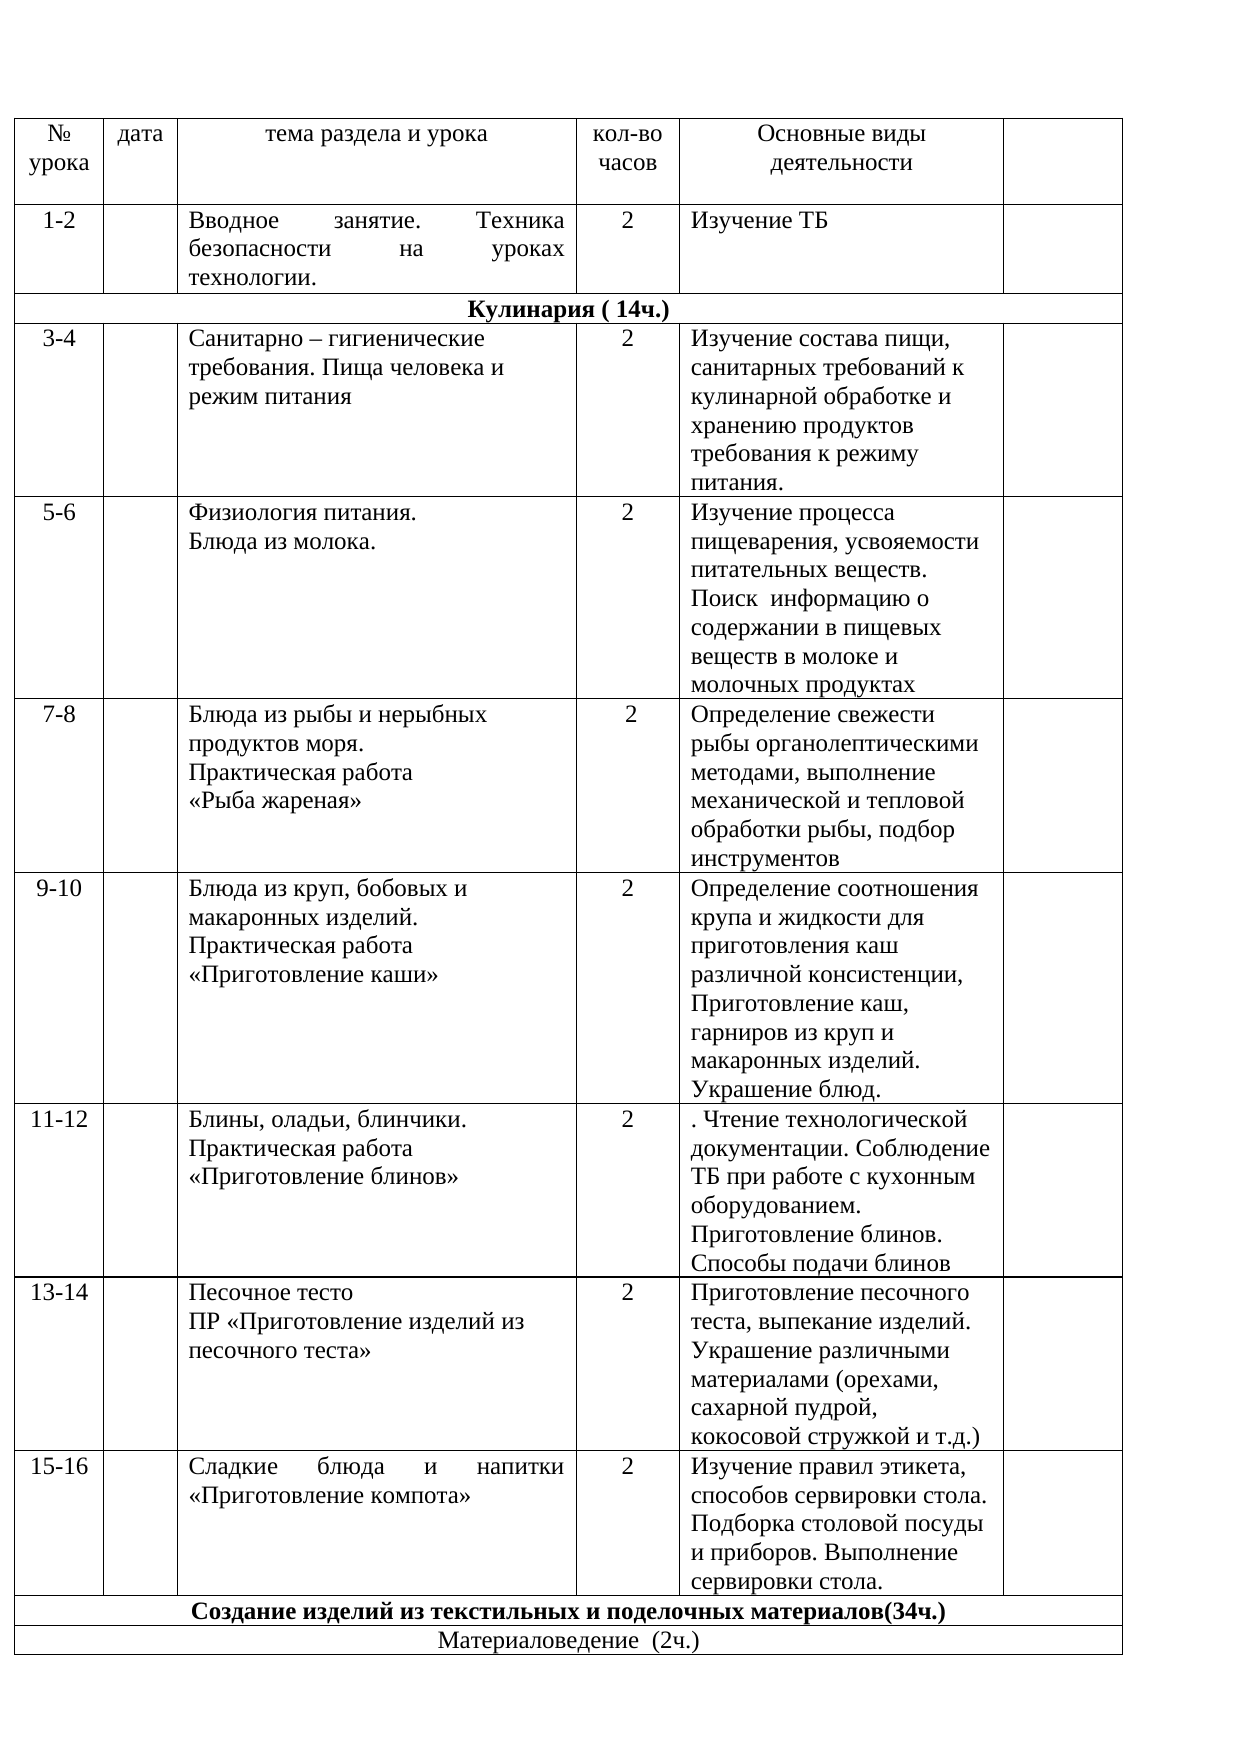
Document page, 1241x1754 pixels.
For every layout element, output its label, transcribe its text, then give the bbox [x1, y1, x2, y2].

table_cell Изучение состава пищи, санитарных требований к кулинарной обработке и хранению продуктов требования к режиму питания. [680, 324, 1003, 496]
table_cell [1004, 205, 1122, 293]
table_cell [1004, 497, 1122, 698]
table_cell [104, 1451, 177, 1595]
table_cell 5-6 [15, 497, 103, 698]
table_cell Определение соотношения крупа и жидкости для приготовления каш различной консистенции, Приготовление каш, гарниров из круп и макаронных изделий. Украшение блюд. [680, 873, 1003, 1103]
table_cell [104, 699, 177, 872]
table_cell Материаловедение (2ч.) [15, 1626, 1122, 1654]
table_header № урока [15, 119, 103, 204]
table_cell Блюда из рыбы и нерыбных продуктов моря. Практическая работа «Рыба жареная» [178, 699, 576, 872]
table_cell Вводное занятие. Техника безопасности на уроках технологии. [178, 205, 576, 293]
table_cell Создание изделий из текстильных и поделочных материалов(34ч.) [15, 1596, 1122, 1624]
table_cell 13-14 [15, 1278, 103, 1450]
table_cell 2 [577, 1278, 679, 1450]
table_header кол-во часов [577, 119, 679, 204]
table_header [1004, 119, 1122, 204]
table_cell . Чтение технологической документации. Соблюдение ТБ при работе с кухонным оборудованием. Приготовление блинов. Способы подачи блинов [680, 1104, 1003, 1276]
table_cell [1004, 699, 1122, 872]
table_cell 9-10 [15, 873, 103, 1103]
table_cell 7-8 [15, 699, 103, 872]
table_cell [104, 205, 177, 293]
table_cell Изучение процесса пищеварения, усвояемости питательных веществ. Поиск информацию о содержании в пищевых веществ в молоке и молочных продуктах [680, 497, 1003, 698]
table_cell 2 [577, 497, 679, 698]
table_cell [1004, 1104, 1122, 1276]
table_header тема раздела и урока [178, 119, 576, 204]
table_cell Приготовление песочного теста, выпекание изделий. Украшение различными материалами (орехами, сахарной пудрой, кокосовой стружкой и т.д.) [680, 1278, 1003, 1450]
table_cell Блюда из круп, бобовых и макаронных изделий. Практическая работа «Приготовление каши» [178, 873, 576, 1103]
table_cell Изучение ТБ [680, 205, 1003, 293]
table_cell 15-16 [15, 1451, 103, 1595]
table_cell [1004, 1451, 1122, 1595]
table_cell 11-12 [15, 1104, 103, 1276]
table_cell [104, 324, 177, 496]
table_cell [104, 497, 177, 698]
table_header дата [104, 119, 177, 204]
table_cell 3-4 [15, 324, 103, 496]
table_cell [1004, 1278, 1122, 1450]
table_header Основные виды деятельности [680, 119, 1003, 204]
table_cell 2 [577, 873, 679, 1103]
table_cell Изучение правил этикета, способов сервировки стола. Подборка столовой посуды и приборов. Выполнение сервировки стола. [680, 1451, 1003, 1595]
table_cell 1-2 [15, 205, 103, 293]
table_cell [1004, 873, 1122, 1103]
table_cell [104, 873, 177, 1103]
table_cell Блины, оладьи, блинчики. Практическая работа «Приготовление блинов» [178, 1104, 576, 1276]
table_cell 2 [577, 699, 679, 872]
table_cell Определение свежести рыбы органолептическими методами, выполнение механической и тепловой обработки рыбы, подбор инструментов [680, 699, 1003, 872]
table_cell Сладкие блюда и напитки «Приготовление компота» [178, 1451, 576, 1595]
table_cell 2 [577, 1451, 679, 1595]
table_cell 2 [577, 1104, 679, 1276]
table_cell [1004, 324, 1122, 496]
table_cell 2 [577, 324, 679, 496]
table_cell Санитарно – гигиенические требования. Пища человека и режим питания [178, 324, 576, 496]
table_cell Песочное тесто ПР «Приготовление изделий из песочного теста» [178, 1278, 576, 1450]
table_cell [104, 1104, 177, 1276]
table_cell Кулинария ( 14ч.) [15, 294, 1122, 322]
table_cell Физиология питания. Блюда из молока. [178, 497, 576, 698]
table_cell 2 [577, 205, 679, 293]
table_cell [104, 1278, 177, 1450]
